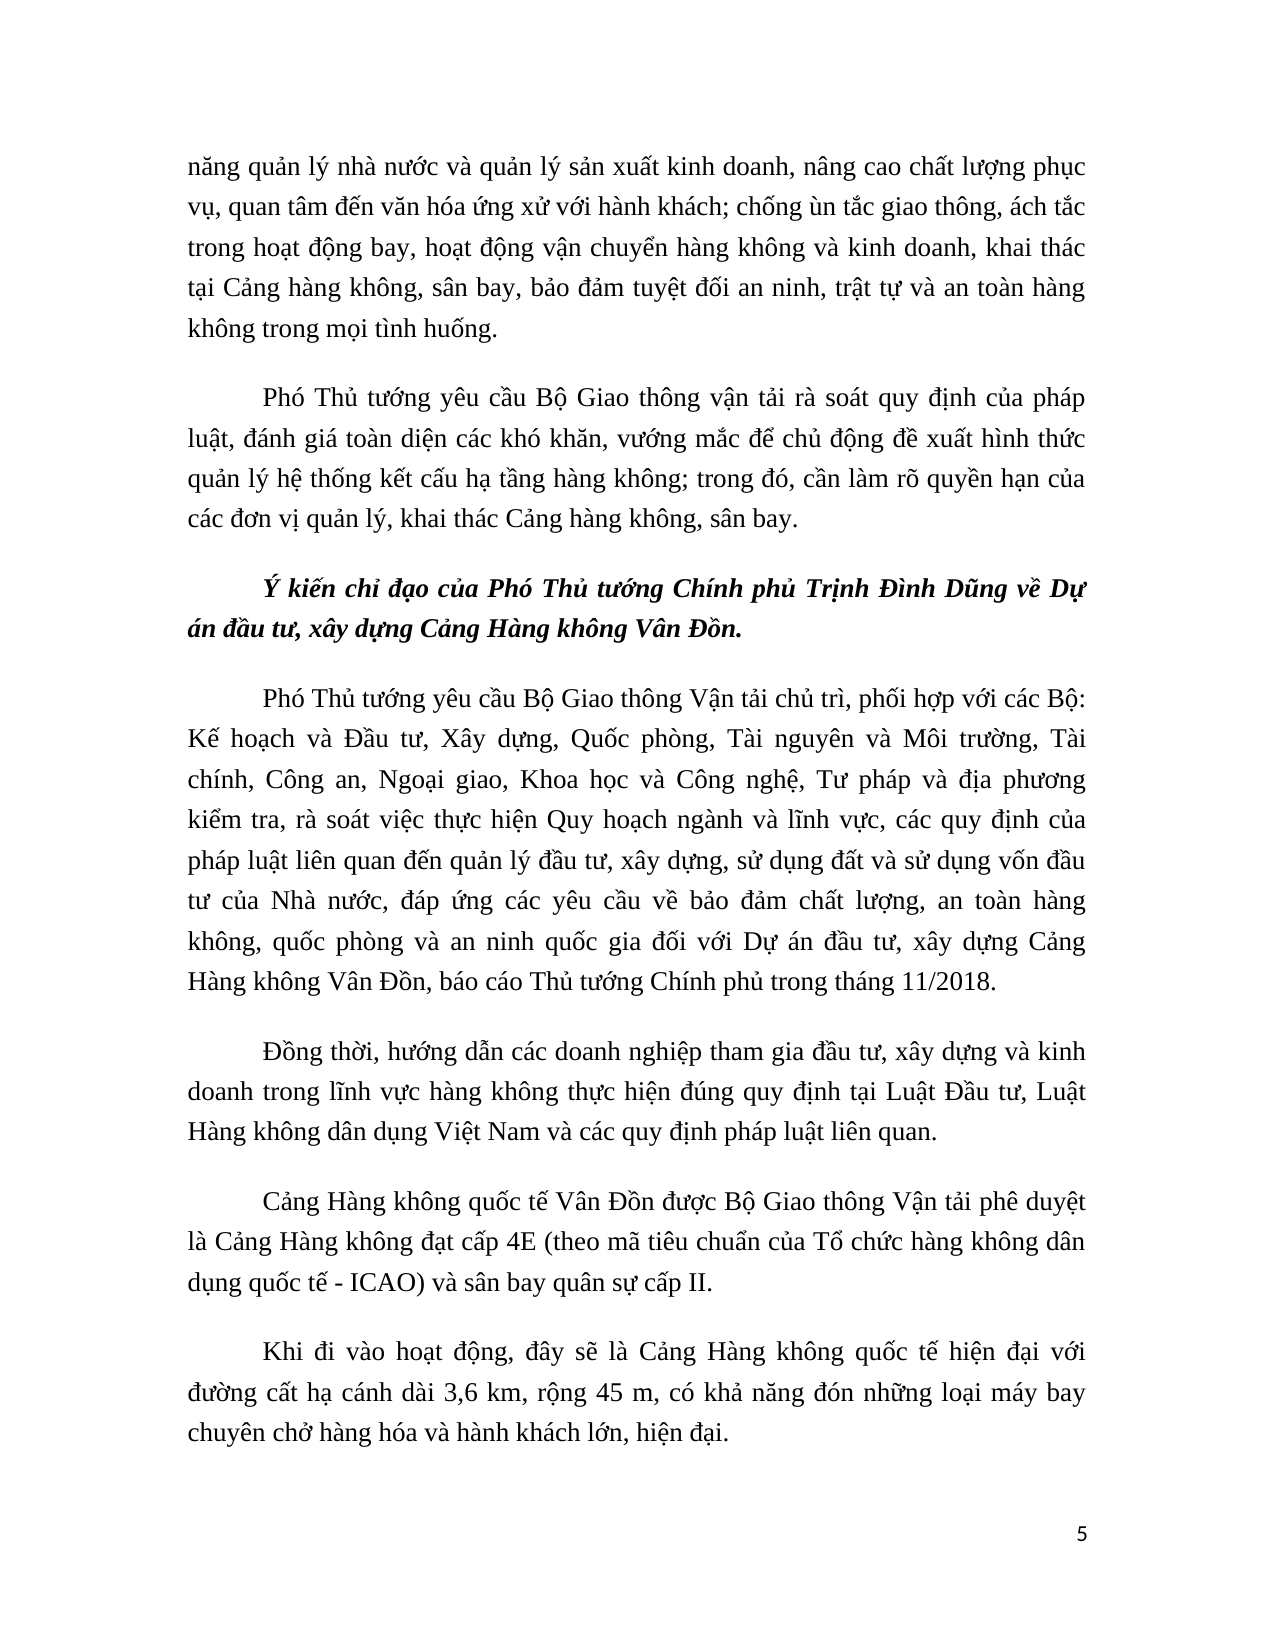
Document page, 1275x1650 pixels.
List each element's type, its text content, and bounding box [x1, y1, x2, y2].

text Phó Thủ tướng yêu cầu Bộ Giao thông vận tải rà soát quy định của pháp luật, đánh giá toàn diện các khó khăn, vướng mắc để chủ động đề xuất hình thức quản lý hệ thống kết cấu hạ tầng hàng không; trong đó, cần làm rõ quyền hạn của các đơn vị quản lý, khai thác Cảng hàng không, sân bay. [187, 381, 1087, 534]
text Khi đi vào hoạt động, đây sẽ là Cảng Hàng không quốc tế hiện đại với đường cất hạ cánh dài 3,6 km, rộng 45 m, có khả năng đón những loại máy bay chuyên chở hàng hóa và hành khách lớn, hiện đại. [187, 1335, 1087, 1447]
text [187, 150, 1087, 343]
text Cảng Hàng không quốc tế Vân Đồn được Bộ Giao thông Vận tải phê duyệt là Cảng Hàng không đạt cấp 4E (theo mã tiêu chuẩn của Tổ chức hàng không dân dụng quốc tế - ICAO) và sân bay quân sự cấp II. [187, 1185, 1087, 1297]
text Phó Thủ tướng yêu cầu Bộ Giao thông Vận tải chủ trì, phối hợp với các Bộ: Kế hoạch và Đầu tư, Xây dựng, Quốc phòng, Tài nguyên và Môi trường, Tài chính, Công an, Ngoại giao, Khoa học và Công nghệ, Tư pháp và địa phương kiểm tra, rà soát việc thực hiện Quy hoạch ngành và lĩnh vực, các quy định của pháp luật liên quan đến quản lý đầu tư, xây dựng, sử dụng đất và sử dụng vốn đầu tư của Nhà nước, đáp ứng các yêu cầu về bảo đảm chất lượng, an toàn hàng không, quốc phòng và an ninh quốc gia đối với Dự án đầu tư, xây dựng Cảng Hàng không Vân Đồn, báo cáo Thủ tướng Chính phủ trong tháng 11/2018. [187, 682, 1087, 996]
text Ý kiến chỉ đạo của Phó Thủ tướng Chính phủ Trịnh Đình Dũng về Dự án đầu tư, xây dựng Cảng Hàng không Vân Đồn. [187, 572, 1087, 644]
text Đồng thời, hướng dẫn các doanh nghiệp tham gia đầu tư, xây dựng và kinh doanh trong lĩnh vực hàng không thực hiện đúng quy định tại Luật Đầu tư, Luật Hàng không dân dụng Việt Nam và các quy định pháp luật liên quan. [187, 1034, 1087, 1147]
